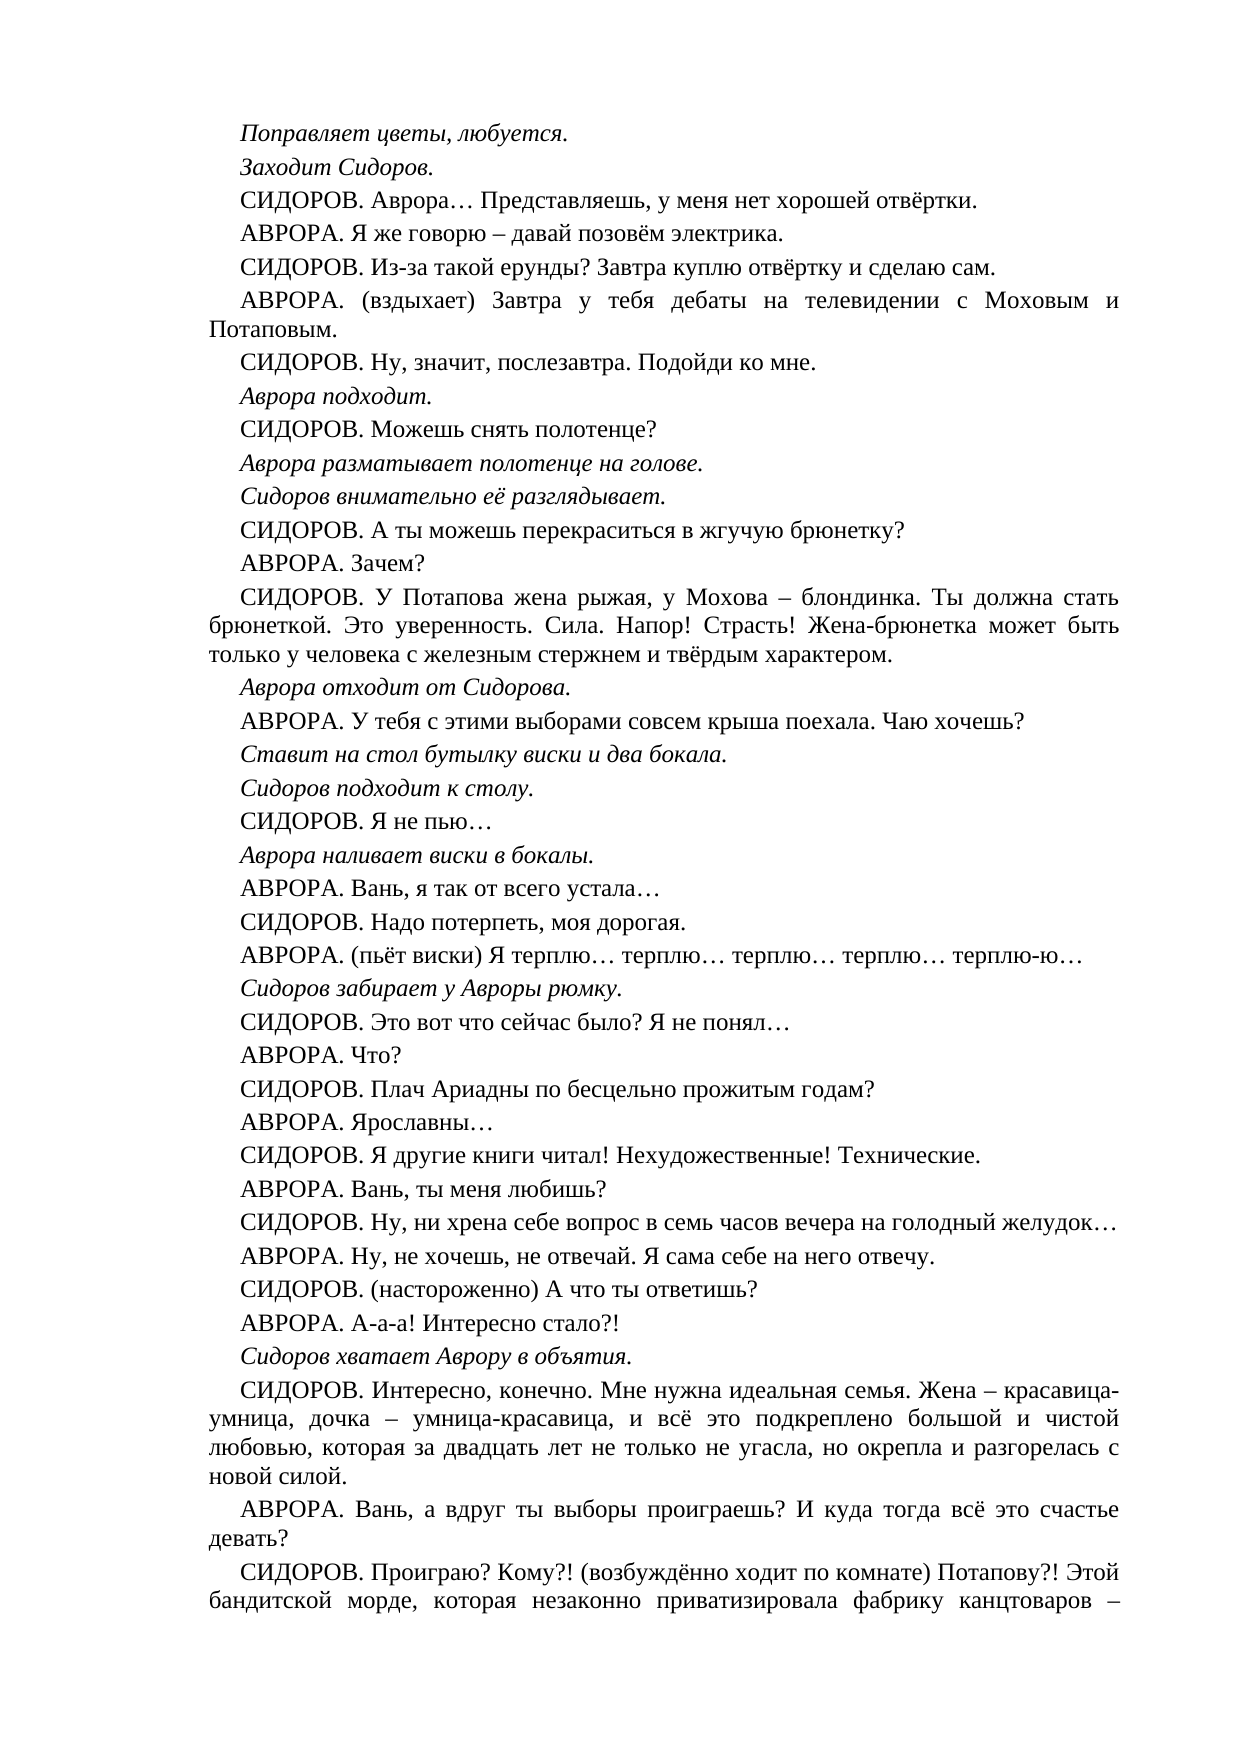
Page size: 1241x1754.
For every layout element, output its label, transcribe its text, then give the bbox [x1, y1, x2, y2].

text СИДОРОВ. Ну, ни хрена себе вопрос в семь часов вечера на голодный желудок… [208, 1207, 1120, 1236]
text Заходит Сидоров. [208, 152, 1120, 180]
text Поправляет цветы, любуется. [208, 118, 1120, 147]
text АВРОРА. (пьёт виски) Я терплю… терплю… терплю… терплю… терплю-ю… [208, 940, 1120, 969]
text СИДОРОВ. А ты можешь перекраситься в жгучую брюнетку? [208, 515, 1120, 543]
text АВРОРА. Ну, не хочешь, не отвечай. Я сама себе на него отвечу. [208, 1241, 1120, 1270]
text СИДОРОВ. Я другие книги читал! Нехудожественные! Технические. [208, 1141, 1120, 1169]
text СИДОРОВ. У Потапова жена рыжая, у Мохова – блондинка. Ты должна стать брюнеткой. Это уверенность. Сила. Напор! Страсть! Жена-брюнетка может быть только у человека с железным стержнем и твёрдым характером. [208, 582, 1120, 668]
text СИДОРОВ. Интересно, конечно. Мне нужна идеальная семья. Жена – красавица-умница, дочка – умница-красавица, и всё это подкреплено большой и чистой любовью, которая за двадцать лет не только не угасла, но окрепла и разгорелась с новой силой. [208, 1375, 1120, 1490]
text Аврора разматывает полотенце на голове. [208, 448, 1120, 477]
text СИДОРОВ. Ну, значит, послезавтра. Подойди ко мне. [208, 347, 1120, 376]
text СИДОРОВ. Аврора… Представляешь, у меня нет хорошей отвёртки. [208, 185, 1120, 214]
text СИДОРОВ. Плач Ариадны по бесцельно прожитым годам? [208, 1074, 1120, 1102]
text АВРОРА. Что? [208, 1040, 1120, 1069]
text Аврора наливает виски в бокалы. [208, 840, 1120, 868]
text АВРОРА. Вань, я так от всего устала… [208, 873, 1120, 902]
text СИДОРОВ. Я не пью… [208, 806, 1120, 835]
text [208, 1557, 1120, 1614]
text АВРОРА. У тебя с этими выборами совсем крыша поехала. Чаю хочешь? [208, 706, 1120, 735]
text СИДОРОВ. Можешь снять полотенце? [208, 414, 1120, 443]
text Аврора подходит. [208, 381, 1120, 410]
text Сидоров внимательно её разглядывает. [208, 481, 1120, 510]
text СИДОРОВ. Надо потерпеть, моя дорогая. [208, 907, 1120, 935]
text АВРОРА. (вздыхает) Завтра у тебя дебаты на телевидении с Моховым и Потаповым. [208, 285, 1120, 343]
text СИДОРОВ. Из-за такой ерунды? Завтра куплю отвёртку и сделаю сам. [208, 252, 1120, 281]
text АВРОРА. Вань, ты меня любишь? [208, 1174, 1120, 1203]
text Сидоров забирает у Авроры рюмку. [208, 973, 1120, 1002]
text АВРОРА. Ярославны… [208, 1107, 1120, 1136]
text Аврора отходит от Сидорова. [208, 672, 1120, 701]
text АВРОРА. Я же говорю – давай позовём электрика. [208, 218, 1120, 247]
text АВРОРА. А-а-а! Интересно стало?! [208, 1308, 1120, 1337]
text АВРОРА. Зачем? [208, 548, 1120, 577]
text СИДОРОВ. Это вот что сейчас было? Я не понял… [208, 1007, 1120, 1036]
text Сидоров подходит к столу. [208, 773, 1120, 802]
text Ставит на стол бутылку виски и два бокала. [208, 739, 1120, 768]
text СИДОРОВ. (настороженно) А что ты ответишь? [208, 1274, 1120, 1303]
text АВРОРА. Вань, а вдруг ты выборы проиграешь? И куда тогда всё это счастье девать? [208, 1494, 1120, 1552]
text Сидоров хватает Аврору в объятия. [208, 1341, 1120, 1370]
